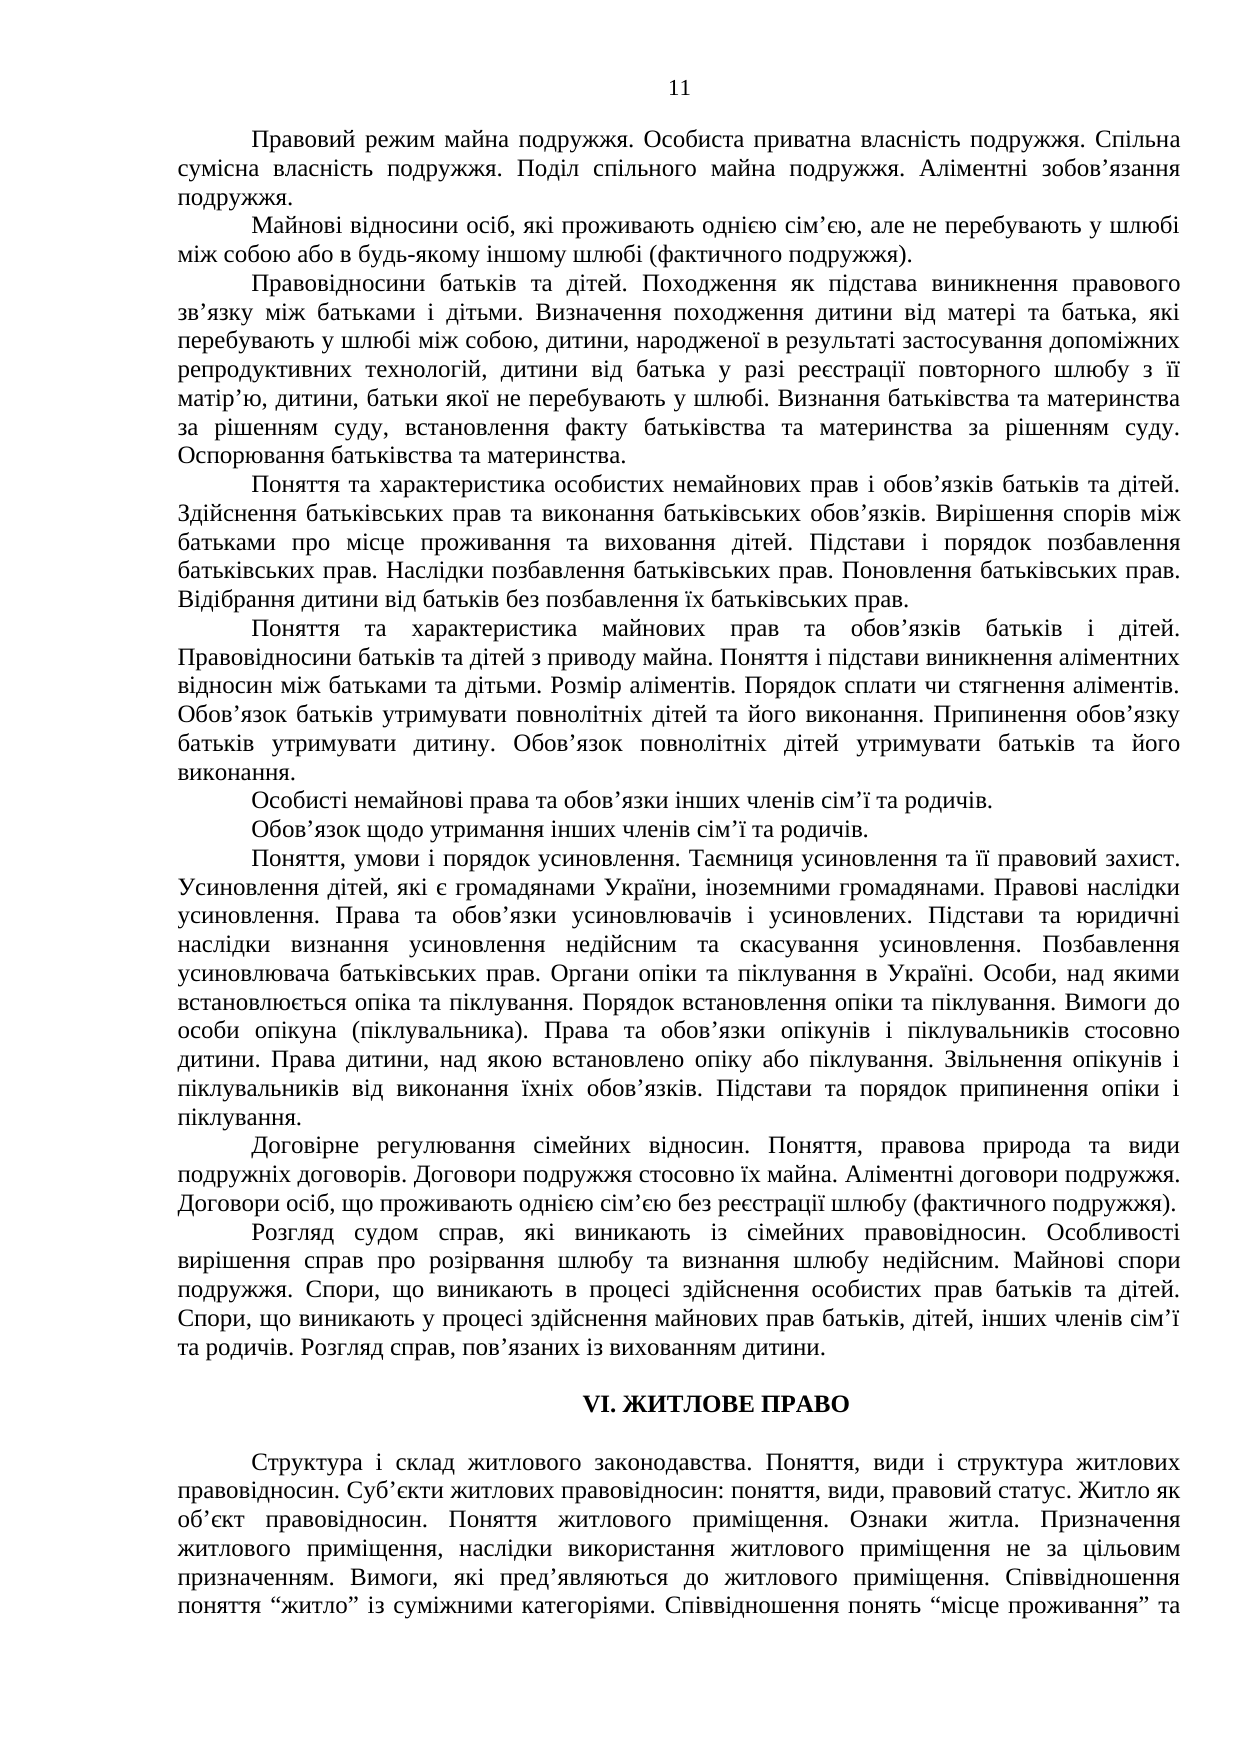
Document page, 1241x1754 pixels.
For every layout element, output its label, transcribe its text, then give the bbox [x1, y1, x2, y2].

text Договірне регулювання сімейних відносин. Поняття, правова природа та види подружніх договорів. Договори подружжя стосовно їх майна. Аліментні договори подружжя. Договори осіб, що проживають однією сім’єю без реєстрації шлюбу (фактичного подружжя). [177, 1130, 1181, 1217]
text Поняття та характеристика особистих немайнових прав і обов’язків батьків та дітей. Здійснення батьківських прав та виконання батьківських обов’язків. Вирішення спорів між батьками про місце проживання та виховання дітей. Підстави і порядок позбавлення батьківських прав. Наслідки позбавлення батьківських прав. Поновлення батьківських прав. Відібрання дитини від батьків без позбавлення їх батьківських прав. [177, 469, 1181, 613]
text Обов’язок щодо утримання інших членів сім’ї та родичів. [177, 814, 1181, 843]
text VI. ЖИТЛОВЕ ПРАВО [177, 1389, 1181, 1418]
text Розгляд судом справ, які виникають із сімейних правовідносин. Особливості вирішення справ про розірвання шлюбу та визнання шлюбу недійсним. Майнові спори подружжя. Спори, що виникають в процесі здійснення особистих прав батьків та дітей. Спори, що виникають у процесі здійснення майнових прав батьків, дітей, інших членів сім’ї та родичів. Розгляд справ, пов’язаних із вихованням дитини. [177, 1217, 1181, 1360]
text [177, 1447, 1181, 1619]
text Поняття, умови і порядок усиновлення. Таємниця усиновлення та її правовий захист. Усиновлення дітей, які є громадянами України, іноземними громадянами. Правові наслідки усиновлення. Права та обов’язки усиновлювачів і усиновлених. Підстави та юридичні наслідки визнання усиновлення недійсним та скасування усиновлення. Позбавлення усиновлювача батьківських прав. Органи опіки та піклування в Україні. Особи, над якими встановлюється опіка та піклування. Порядок встановлення опіки та піклування. Вимоги до особи опікуна (піклувальника). Права та обов’язки опікунів і піклувальників стосовно дитини. Права дитини, над якою встановлено опіку або піклування. Звільнення опікунів і піклувальників від виконання їхніх обов’язків. Підстави та порядок припинення опіки і піклування. [177, 843, 1181, 1130]
text Особисті немайнові права та обов’язки інших членів сім’ї та родичів. [177, 785, 1181, 814]
text Поняття та характеристика майнових прав та обов’язків батьків і дітей. Правовідносини батьків та дітей з приводу майна. Поняття і підстави виникнення аліментних відносин між батьками та дітьми. Розмір аліментів. Порядок сплати чи стягнення аліментів. Обов’язок батьків утримувати повнолітніх дітей та його виконання. Припинення обов’язку батьків утримувати дитину. Обов’язок повнолітніх дітей утримувати батьків та його виконання. [177, 613, 1181, 785]
text Правовий режим майна подружжя. Особиста приватна власність подружжя. Спільна сумісна власність подружжя. Поділ спільного майна подружжя. Аліментні зобов’язання подружжя. [177, 124, 1181, 210]
text Правовідносини батьків та дітей. Походження як підстава виникнення правового зв’язку між батьками і дітьми. Визначення походження дитини від матері та батька, які перебувають у шлюбі між собою, дитини, народженої в результаті застосування допоміжних репродуктивних технологій, дитини від батька у разі реєстрації повторного шлюбу з її матір’ю, дитини, батьки якої не перебувають у шлюбі. Визнання батьківства та материнства за рішенням суду, встановлення факту батьківства та материнства за рішенням суду. Оспорювання батьківства та материнства. [177, 268, 1181, 469]
text Майнові відносини осіб, які проживають однією сім’єю, але не перебувають у шлюбі між собою або в будь-якому іншому шлюбі (фактичного подружжя). [177, 210, 1181, 268]
